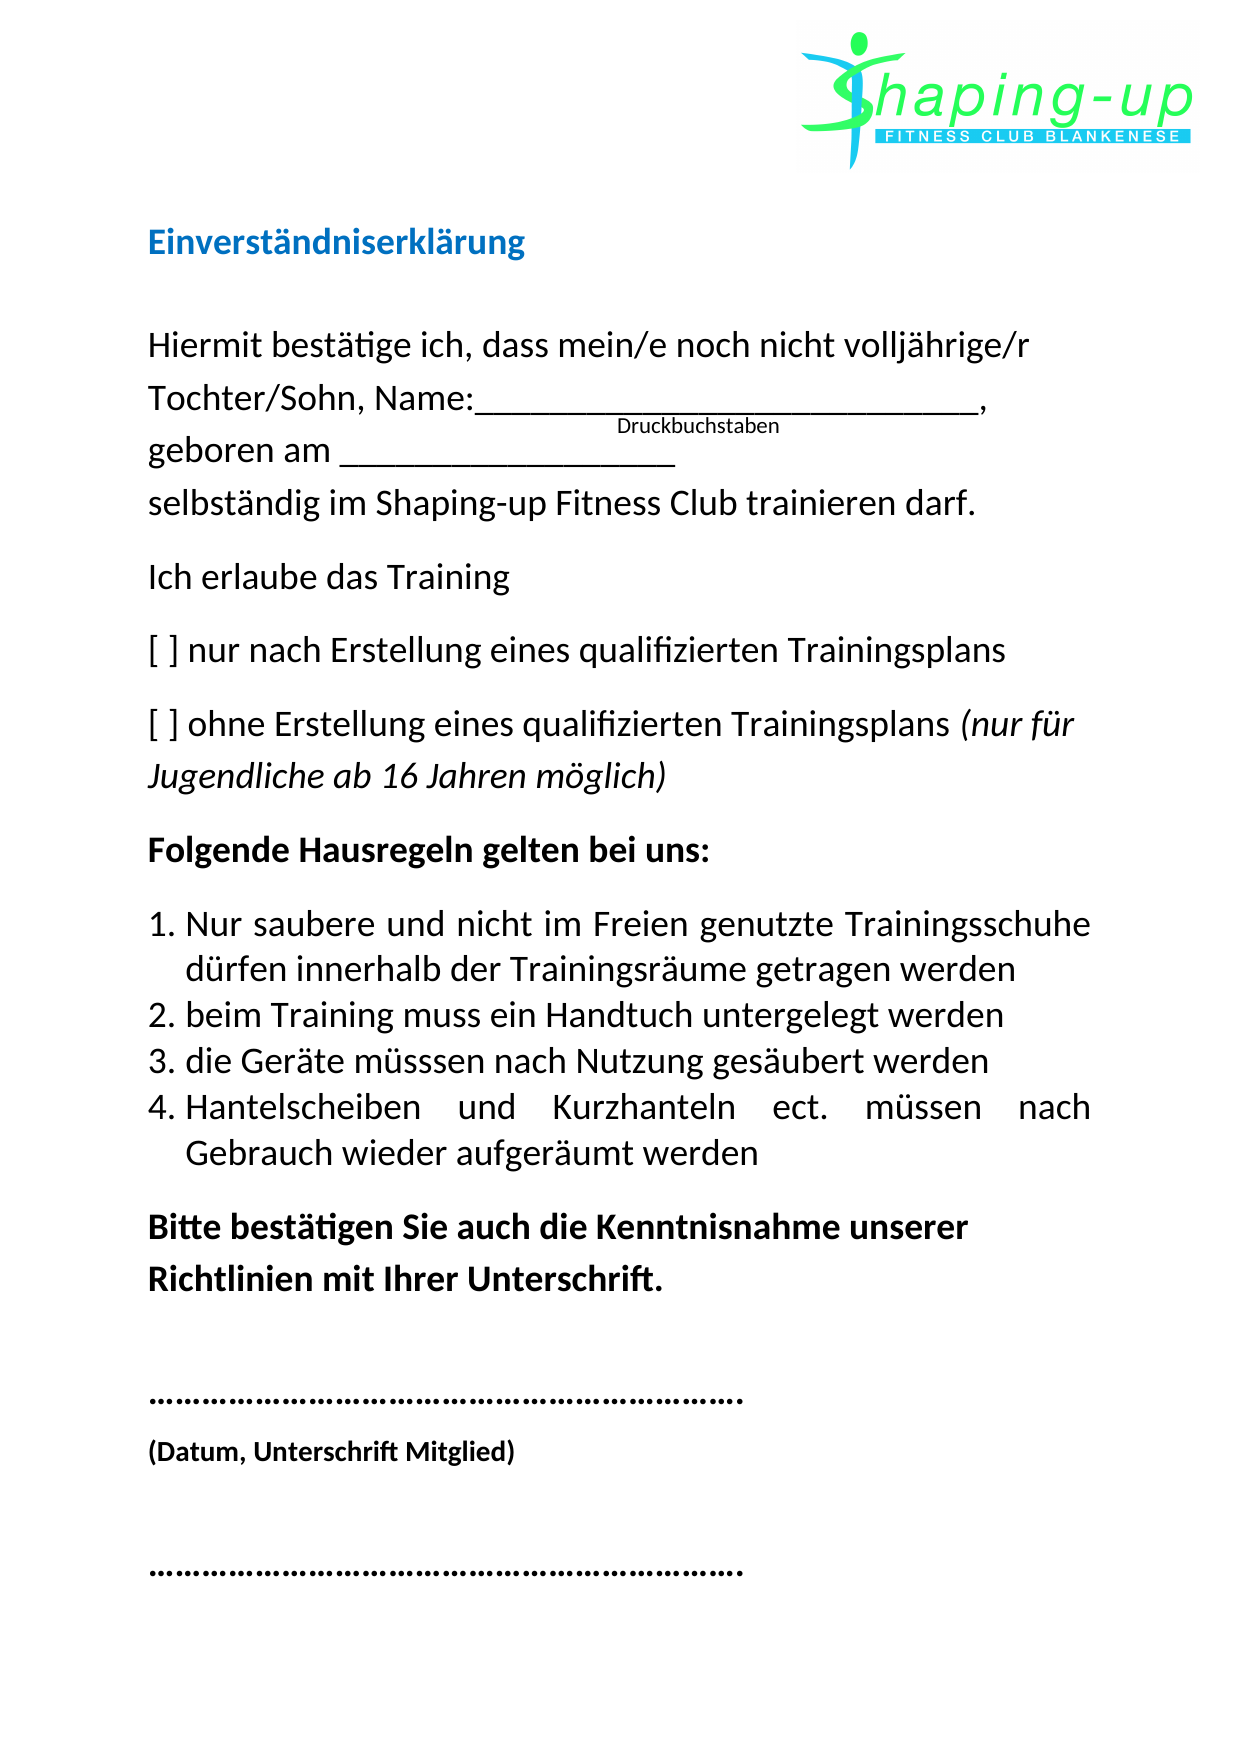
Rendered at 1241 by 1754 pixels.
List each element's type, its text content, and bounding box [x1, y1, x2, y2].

list Nur saubere und nicht im Freien genutzte Trainingsschuhe dürfen innerhalb der Trainingsräume getragen werden [148, 899, 1092, 991]
text [ ] ohne Erstellung eines qualifizierten Trainingsplans (nur für Jugendliche ab 16 Jahren möglich) [148, 700, 1092, 798]
list beim Training muss ein Handtuch untergelegt werden [148, 991, 1092, 1037]
list die Geräte müsssen nach Nutzung gesäubert werden [148, 1037, 1092, 1083]
picture [796, 20, 1200, 173]
list Hantelscheiben und Kurzhanteln ect. müssen nach Gebrauch wieder aufgeräumt werden [148, 1083, 1092, 1174]
text …………………………………………………………. [148, 1540, 1092, 1586]
text Folgende Hausregeln gelten bei uns: [148, 826, 1092, 872]
text (Datum, Unterschrift Mitglied) [148, 1433, 1092, 1469]
text Hiermit bestätige ich, dass mein/e noch nicht volljährige/r Tochter/Sohn, Name:___________________________, geboren am __________________ selbständig im Shaping-up Fitness Club trainieren darf. [148, 321, 1092, 525]
text Einverständniserklärung [148, 218, 1092, 296]
text Ich erlaube das Training [148, 553, 1092, 598]
text [ ] nur nach Erstellung eines qualifizierten Trainingsplans [148, 626, 1092, 672]
text Bitte bestätigen Sie auch die Kenntnisnahme unserer Richtlinien mit Ihrer Unterschrift. [148, 1203, 1092, 1301]
text …………………………………………………………. [148, 1368, 1092, 1414]
